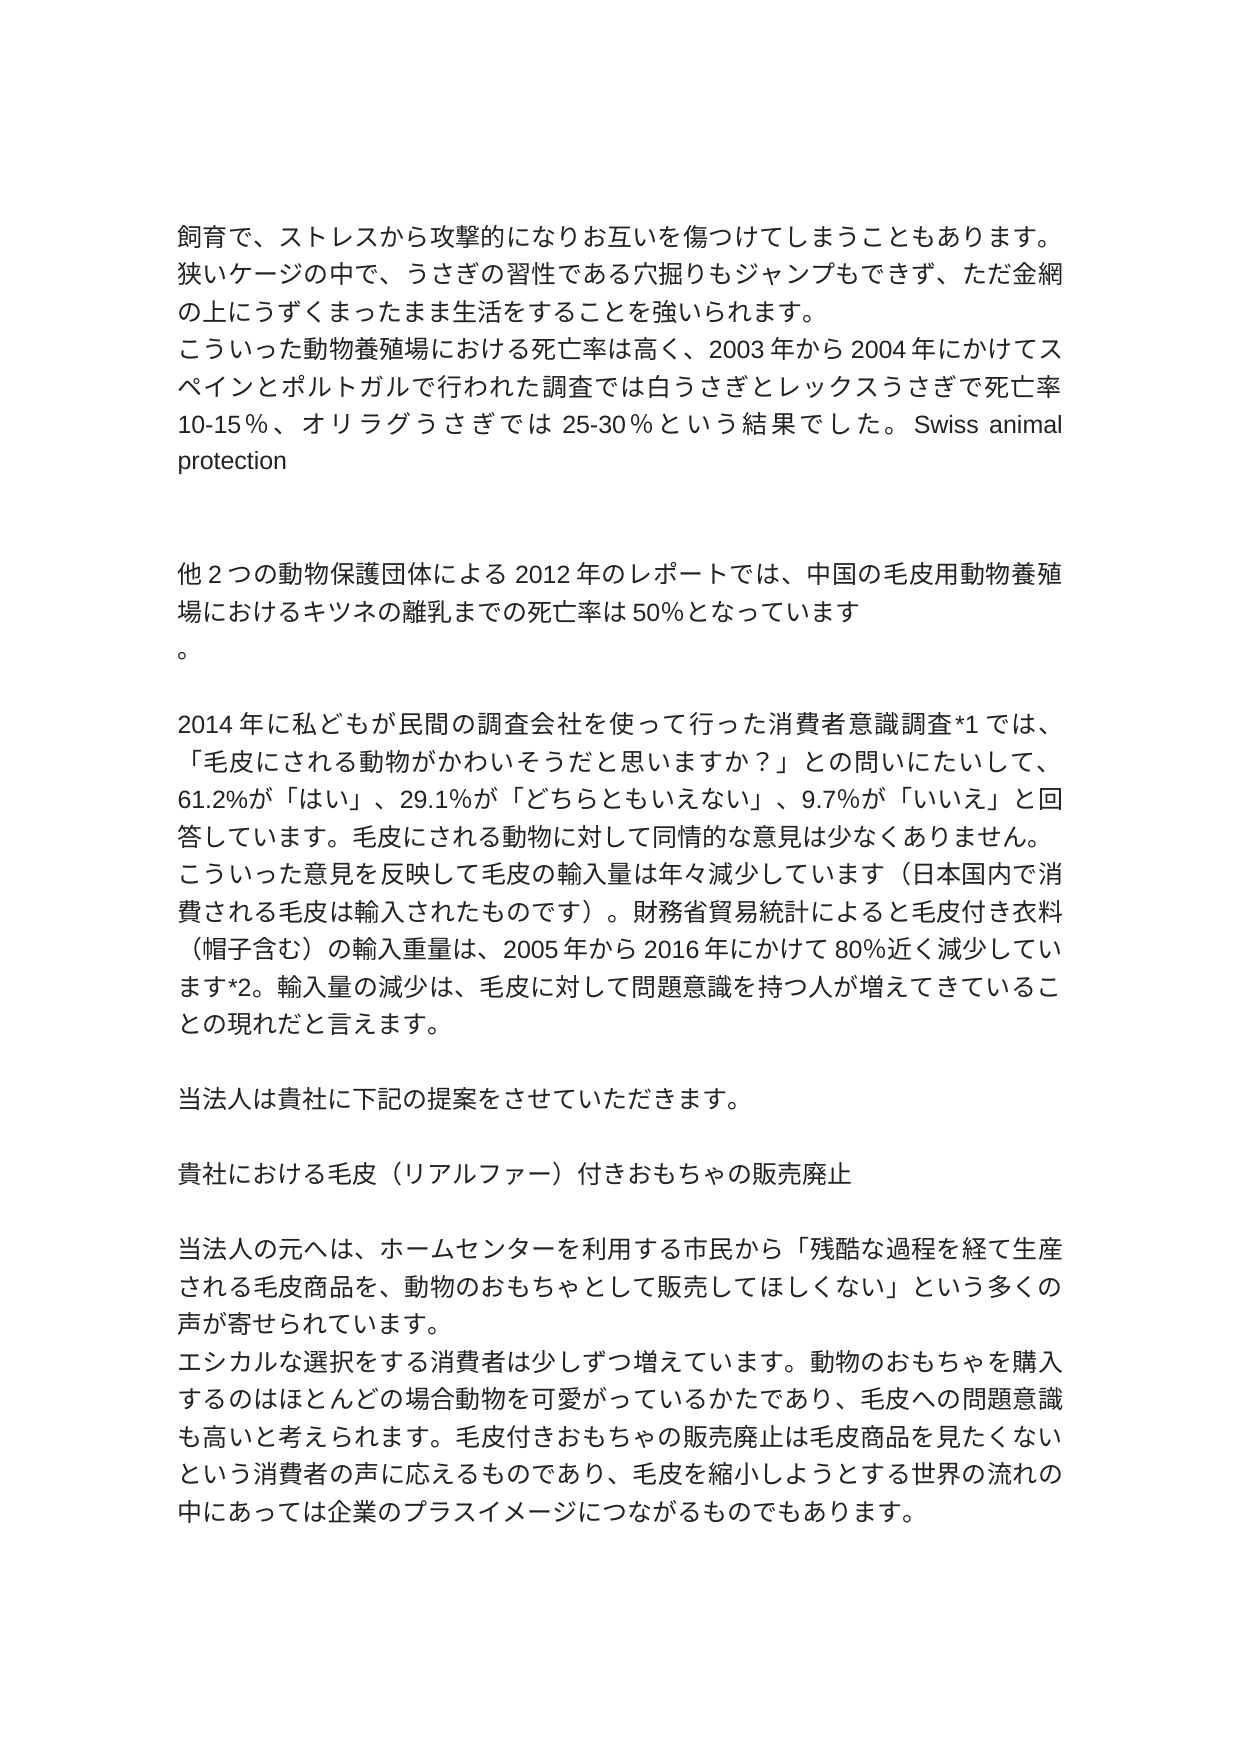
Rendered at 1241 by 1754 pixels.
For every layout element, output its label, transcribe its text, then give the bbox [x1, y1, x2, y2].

text エシカルな選択をする消費者は少しずつ増えています。動物のおもちゃを購入するのはほとんどの場合動物を可愛がっているかたであり、毛皮への問題意識も高いと考えられます。毛皮付きおもちゃの販売廃止は毛皮商品を見たくないという消費者の声に応えるものであり、毛皮を縮小しようとする世界の流れの中にあっては企業のプラスイメージにつながるものでもあります。 [177, 1342, 1063, 1529]
text 当法人は貴社に下記の提案をさせていただきます。 [177, 1079, 1063, 1117]
text 貴社における毛皮（リアルファー）付きおもちゃの販売廃止 [177, 1154, 1063, 1192]
text こういった動物養殖場における死亡率は高く、2003年から2004年にかけてスペインとポルトガルで行われた調査では白うさぎとレックスうさぎで死亡率10-15％、オリラグうさぎでは25-30％という結果でした。Swiss animal protection [177, 329, 1063, 479]
text 。 [177, 629, 1063, 667]
text こういった意見を反映して毛皮の輸入量は年々減少しています（日本国内で消費される毛皮は輸入されたものです）。財務省貿易統計によると毛皮付き衣料（帽子含む）の輸入重量は、2005年から2016年にかけて80％近く減少しています*2。輸入量の減少は、毛皮に対して問題意識を持つ人が増えてきていることの現れだと言えます。 [177, 854, 1063, 1042]
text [177, 217, 1063, 329]
text 他2つの動物保護団体による2012年のレポートでは、中国の毛皮用動物養殖場におけるキツネの離乳までの死亡率は50％となっています [177, 554, 1063, 629]
text 当法人の元へは、ホームセンターを利用する市民から「残酷な過程を経て生産される毛皮商品を、動物のおもちゃとして販売してほしくない」という多くの声が寄せられています。 [177, 1229, 1063, 1342]
text 2014年に私どもが民間の調査会社を使って行った消費者意識調査*1では、「毛皮にされる動物がかわいそうだと思いますか？」との問いにたいして、 61.2%が「はい」、29.1％が「どちらともいえない」、9.7％が「いいえ」と回答しています。毛皮にされる動物に対して同情的な意見は少なくありません。 [177, 704, 1063, 854]
